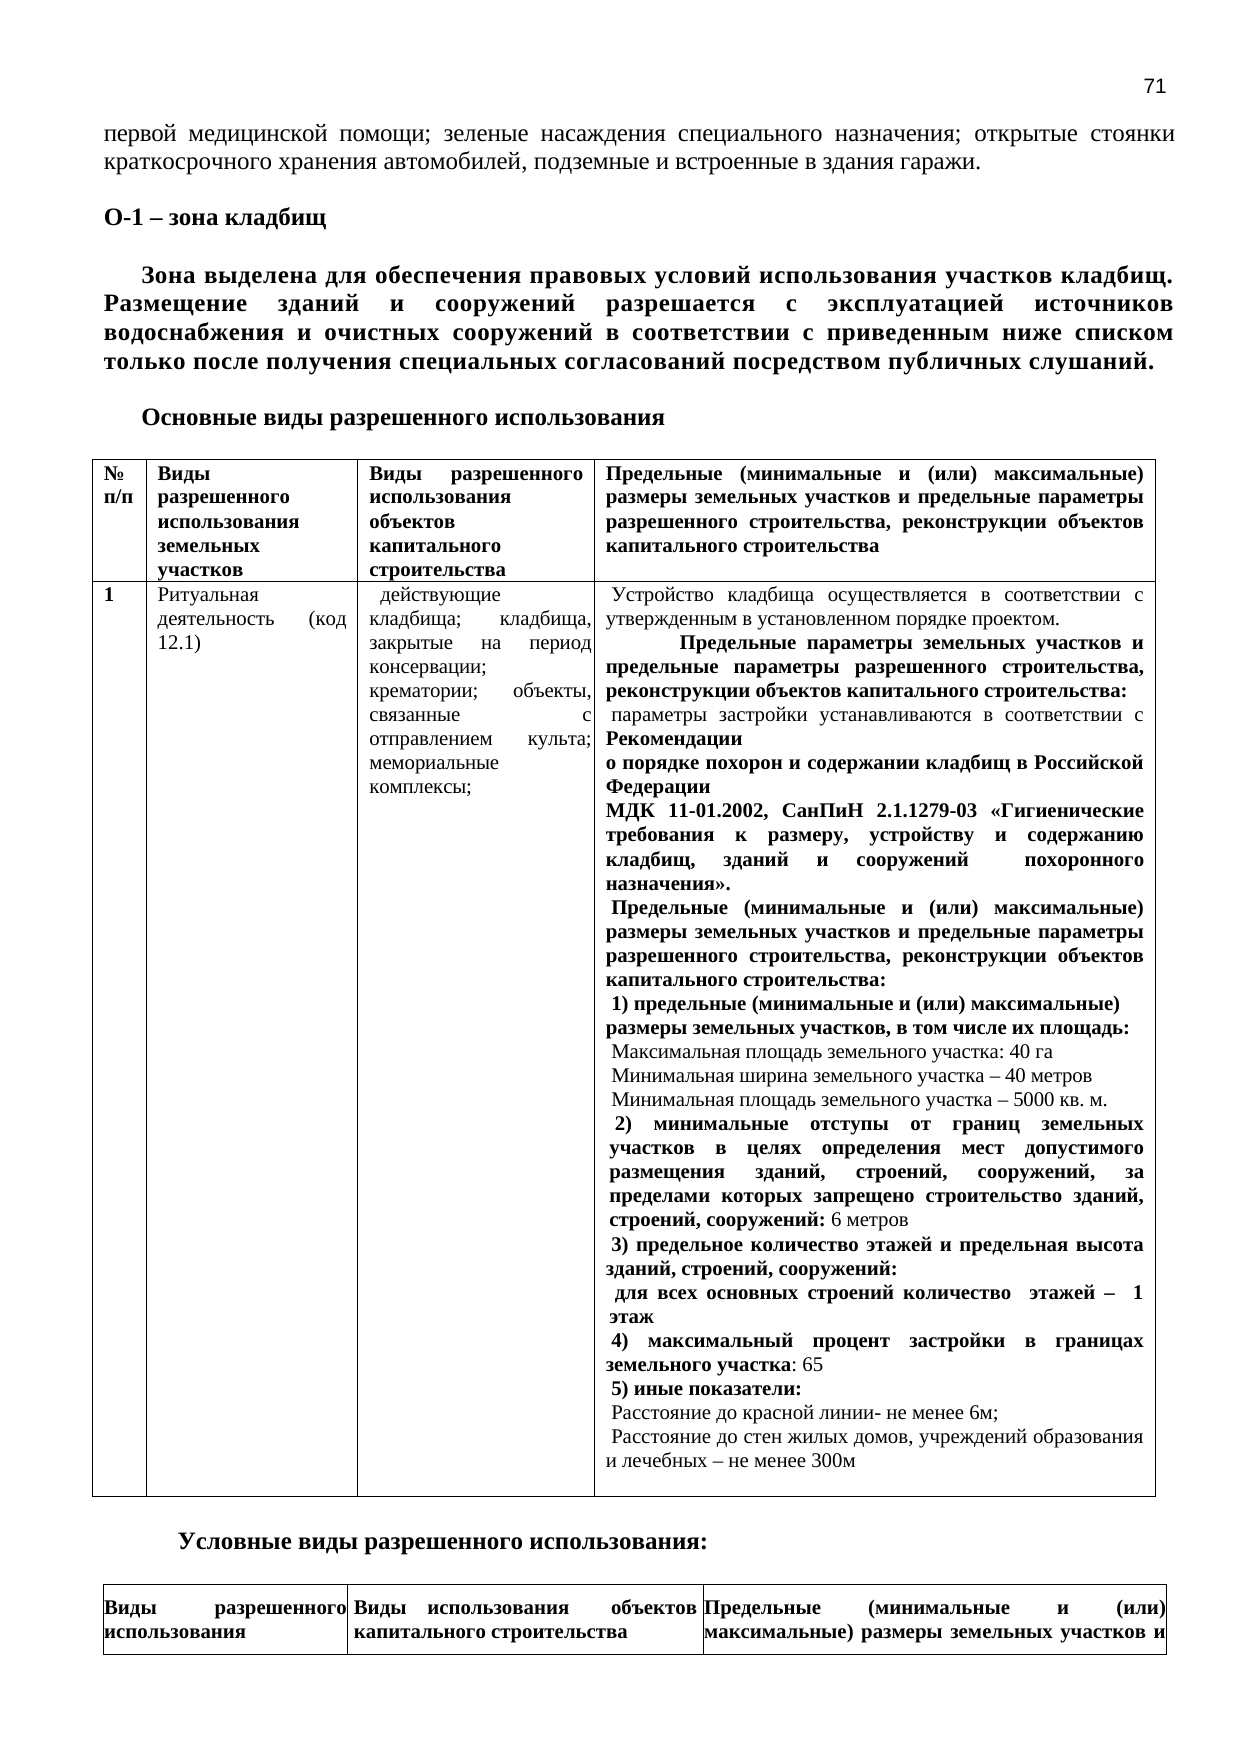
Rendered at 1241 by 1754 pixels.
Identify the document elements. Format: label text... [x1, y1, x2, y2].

text Основные виды разрешенного использования [103, 403, 1175, 431]
table_header Виды разрешенного использования объектов капитального строительства [358, 460, 594, 581]
table_cell действующие кладбища; кладбища, закрытые на период консервации; крематории; объекты, связанные с отправлением культа; мемориальные комплексы; [358, 582, 594, 1496]
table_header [348, 1585, 703, 1654]
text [103, 118, 1175, 175]
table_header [104, 1585, 347, 1654]
table_cell Ритуальная деятельность (код 12.1) [147, 582, 357, 1496]
text Условные виды разрешенного использования: [103, 1526, 1167, 1555]
table_cell Устройство кладбища осуществляется в соответствии с утвержденным в установленном порядке проектом. Предельные параметры земельных участков и предельные параметры разрешенного строительства, реконструкции объектов капитального строительства: параметры застройки устанавливаются в соответствии с Рекомендации о порядке похорон и содержании кладбищ в Российской Федерации МДК 11-01.2002, СанПиН 2.1.1279-03 «Гигиенические требования к размеру, устройству и содержанию кладбищ, зданий и сооружений похоронного назначения». Предельные (минимальные и (или) максимальные) размеры земельных участков и предельные параметры разрешенного строительства, реконструкции объектов капитального строительства: 1) предельные (минимальные и (или) максимальные) размеры земельных участков, в том числе их площадь: Максимальная площадь земельного участка: 40 га Минимальная ширина земельного участка – 40 метров Минимальная площадь земельного участка – 5000 кв. м. 2) минимальные отступы от границ земельных участков в целях определения мест допустимого размещения зданий, строений, сооружений, за пределами которых запрещено строительство зданий, строений, сооружений: 6 метров 3) предельное количество этажей и предельная высота зданий, строений, сооружений: для всех основных строений количество этажей – 1 этаж 4) максимальный процент застройки в границах земельного участка: 65 5) иные показатели: Расстояние до красной линии- не менее 6м; Расстояние до стен жилых домов, учреждений образования и лечебных – не менее 300м [595, 582, 1155, 1496]
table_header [704, 1585, 1166, 1654]
table_cell 1 [93, 582, 146, 1496]
text Зона выделена для обеспечения правовых условий использования участков кладбищ. Размещение зданий и сооружений разрешается с эксплуатацией источников водоснабжения и очистных сооружений в соответствии с приведенным ниже списком только после получения специальных согласований посредством публичных слушаний. [103, 260, 1175, 375]
table_header Виды разрешенного использования земельных участков [147, 460, 357, 581]
text О-1 – зона кладбищ [103, 202, 1167, 231]
table_header № п/п [93, 460, 146, 581]
